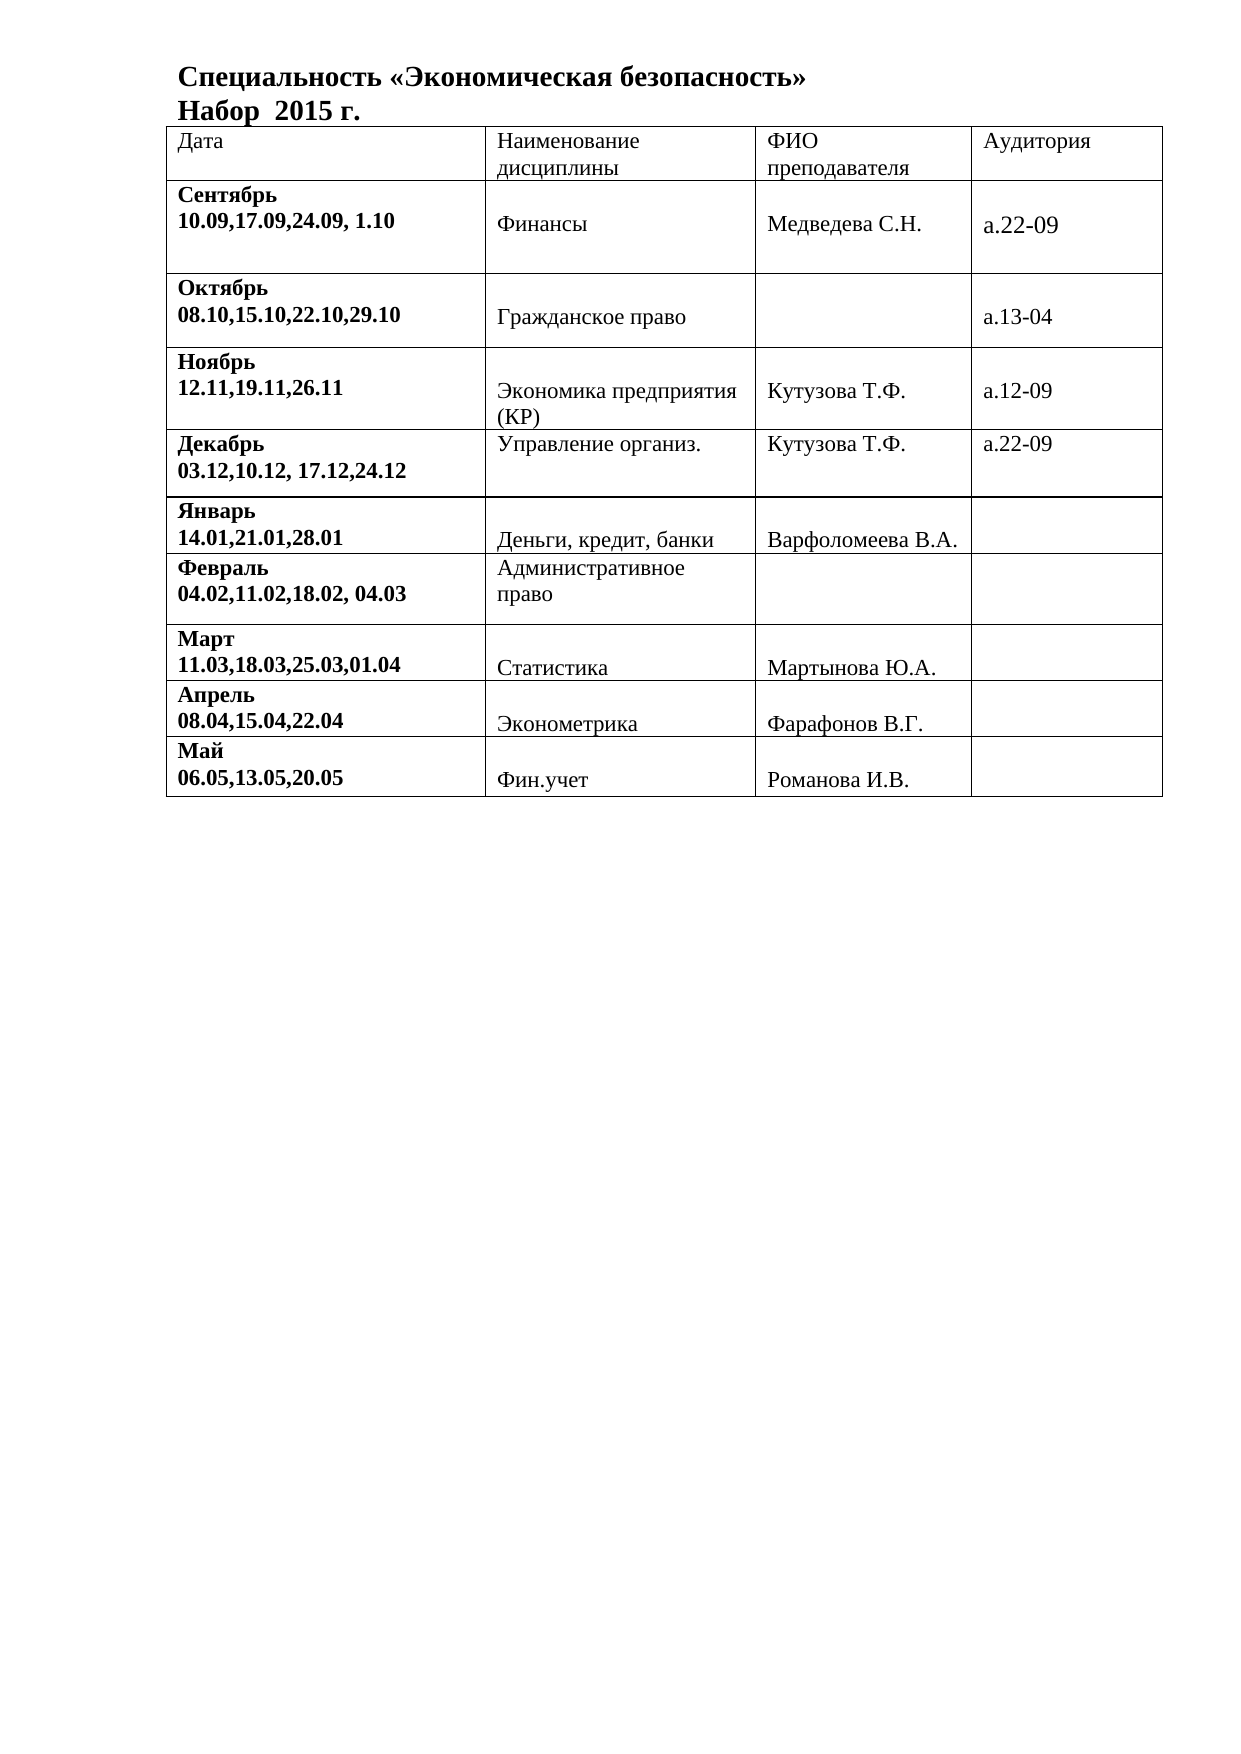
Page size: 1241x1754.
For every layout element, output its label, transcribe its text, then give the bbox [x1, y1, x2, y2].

text Набор 2015 г. [177, 93, 1152, 126]
table_cell а.13-04 [972, 274, 1162, 347]
table_cell [972, 681, 1162, 736]
table_cell Мартынова Ю.А. [756, 625, 971, 680]
table_header Дата [167, 127, 485, 180]
table_cell Эконометрика [486, 681, 755, 736]
table_cell Гражданское право [486, 274, 755, 347]
table_cell Управление организ. [486, 430, 755, 496]
table_cell Декабрь 03.12,10.12, 17.12,24.12 [167, 430, 485, 496]
table_cell Апрель 08.04,15.04,22.04 [167, 681, 485, 736]
table_cell Фин.учет [486, 737, 755, 796]
table_cell Экономика предприятия (КР) [486, 348, 755, 429]
table_cell Кутузова Т.Ф. [756, 430, 971, 496]
table_cell [972, 554, 1162, 624]
table_cell а.22-09 [972, 430, 1162, 496]
table_cell Май 06.05,13.05,20.05 [167, 737, 485, 796]
table_cell Сентябрь 10.09,17.09,24.09, 1.10 [167, 181, 485, 273]
table_cell [756, 554, 971, 624]
table_cell [972, 737, 1162, 796]
table_cell Медведева С.Н. [756, 181, 971, 273]
table_cell Фарафонов В.Г. [756, 681, 971, 736]
table_cell Ноябрь 12.11,19.11,26.11 [167, 348, 485, 429]
table_cell [972, 625, 1162, 680]
table_header ФИО преподавателя [756, 127, 971, 180]
table_header Наименование дисциплины [486, 127, 755, 180]
table_cell [756, 274, 971, 347]
table_cell Варфоломеева В.А. [756, 498, 971, 552]
table_header Аудитория [972, 127, 1162, 180]
table_cell Октябрь 08.10,15.10,22.10,29.10 [167, 274, 485, 347]
table_cell Административное право [486, 554, 755, 624]
table_cell Финансы [486, 181, 755, 273]
table_cell Романова И.В. [756, 737, 971, 796]
table_cell Статистика [486, 625, 755, 680]
table_cell Март 11.03,18.03,25.03,01.04 [167, 625, 485, 680]
table_cell Кутузова Т.Ф. [756, 348, 971, 429]
table_cell а.22-09 [972, 181, 1162, 273]
table_cell а.12-09 [972, 348, 1162, 429]
table_cell Февраль 04.02,11.02,18.02, 04.03 [167, 554, 485, 624]
text Специальность «Экономическая безопасность» [177, 59, 1152, 93]
table_cell Деньги, кредит, банки [486, 498, 755, 552]
table_cell [972, 498, 1162, 552]
table_cell Январь 14.01,21.01,28.01 [167, 498, 485, 552]
